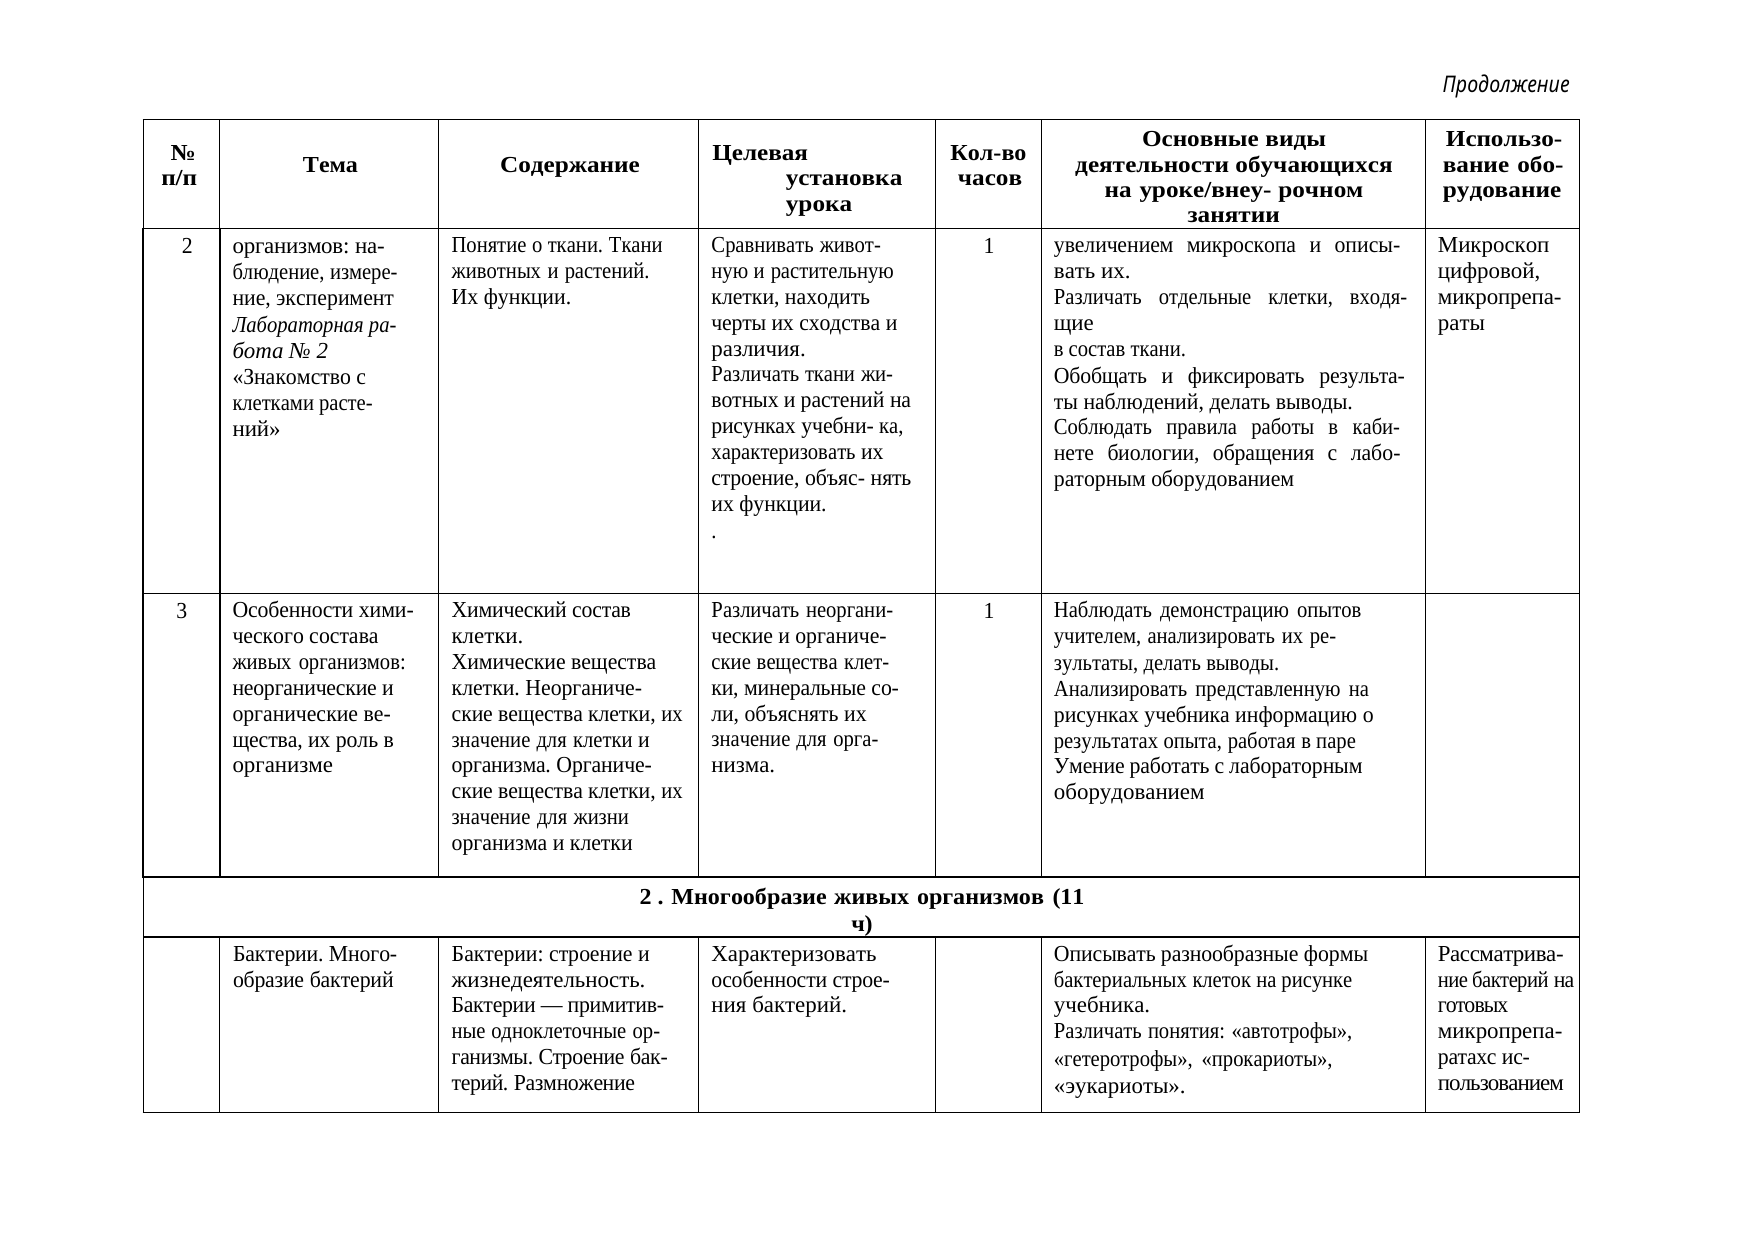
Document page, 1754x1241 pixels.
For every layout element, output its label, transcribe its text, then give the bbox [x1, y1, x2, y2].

table_cell Наблюдать демонстрацию опытов учителем, анализировать их ре- зультаты, делать выводы. Анализировать представленную на рисунках учебника информацию о результатах опыта, работая в паре Умение работать с лабораторным оборудованием [1042, 594, 1425, 876]
table_cell Рассматрива- ние бактерий на готовых микропрепа- ратахс ис- пользованием [1426, 938, 1579, 1112]
table_cell Бактерии: строение и жизнедеятельность. Бактерии — примитив- ные одноклеточные ор- ганизмы. Строение бак- терий. Размножение [439, 938, 698, 1112]
table_cell [1426, 594, 1579, 876]
table_cell Сравнивать живот- ную и растительную клетки, находить черты их сходства и различия. Различать ткани жи- вотных и растений на рисунках учебни- ка, характеризовать их строение, объяс- нять их функции. . [699, 229, 935, 593]
table_cell Особенности хими- ческого состава живых организмов: неорганические и органические ве- щества, их роль в организме [221, 594, 438, 876]
table_cell [144, 938, 219, 1112]
table_header № п/п [144, 120, 219, 228]
table_cell Понятие о ткани. Ткани животных и растений. Их функции. [439, 229, 698, 593]
table_cell Различать неоргани- ческие и органиче- ские вещества клет- ки, минеральные со- ли, объяснять их значение для орга- низма. [699, 594, 935, 876]
table_cell [936, 938, 1041, 1112]
table_cell организмов: на- блюдение, измере- ние, эксперимент Лабораторная ра- бота № 2 «Знакомство с клетками расте- ний» [221, 229, 438, 593]
table_cell Химический состав клетки. Химические вещества клетки. Неорганиче- ские вещества клетки, их значение для клетки и организма. Органиче- ские вещества клетки, их значение для жизни организма и клетки [439, 594, 698, 876]
table_cell 2 . Многообразие живых организмов (11 ч) [144, 878, 1579, 936]
table_cell Бактерии. Много- образие бактерий [220, 938, 438, 1112]
table_header Тема [220, 120, 438, 228]
table_cell Описывать разнообразные формы бактериальных клеток на рисунке учебника. Различать понятия: «автотрофы», «гетеротрофы», «прокариоты», «эукариоты». [1042, 938, 1425, 1112]
table_cell Микроскоп цифровой, микропрепа- раты [1426, 229, 1579, 593]
table_header Целевая установка урока [699, 120, 935, 228]
table_cell 1 [936, 594, 1041, 876]
table_cell 3 [144, 594, 219, 876]
table_header Использо- вание обо- рудование [1426, 120, 1579, 228]
table_cell увеличением микроскопа и описы- вать их. Различать отдельные клетки, входя- щие в состав ткани. Обобщать и фиксировать результа- ты наблюдений, делать выводы. Соблюдать правила работы в каби- нете биологии, обращения с лабо- раторным оборудованием [1042, 229, 1425, 593]
table_cell 1 [936, 229, 1041, 593]
table_header Основные виды деятельности обучающихся на уроке/внеу- рочном занятии [1042, 120, 1425, 228]
table_cell Характеризовать особенности строе- ния бактерий. [699, 938, 935, 1112]
table_header Содержание [439, 120, 698, 228]
table_cell 2 [144, 229, 219, 593]
table_header Кол-во часов [936, 120, 1041, 228]
